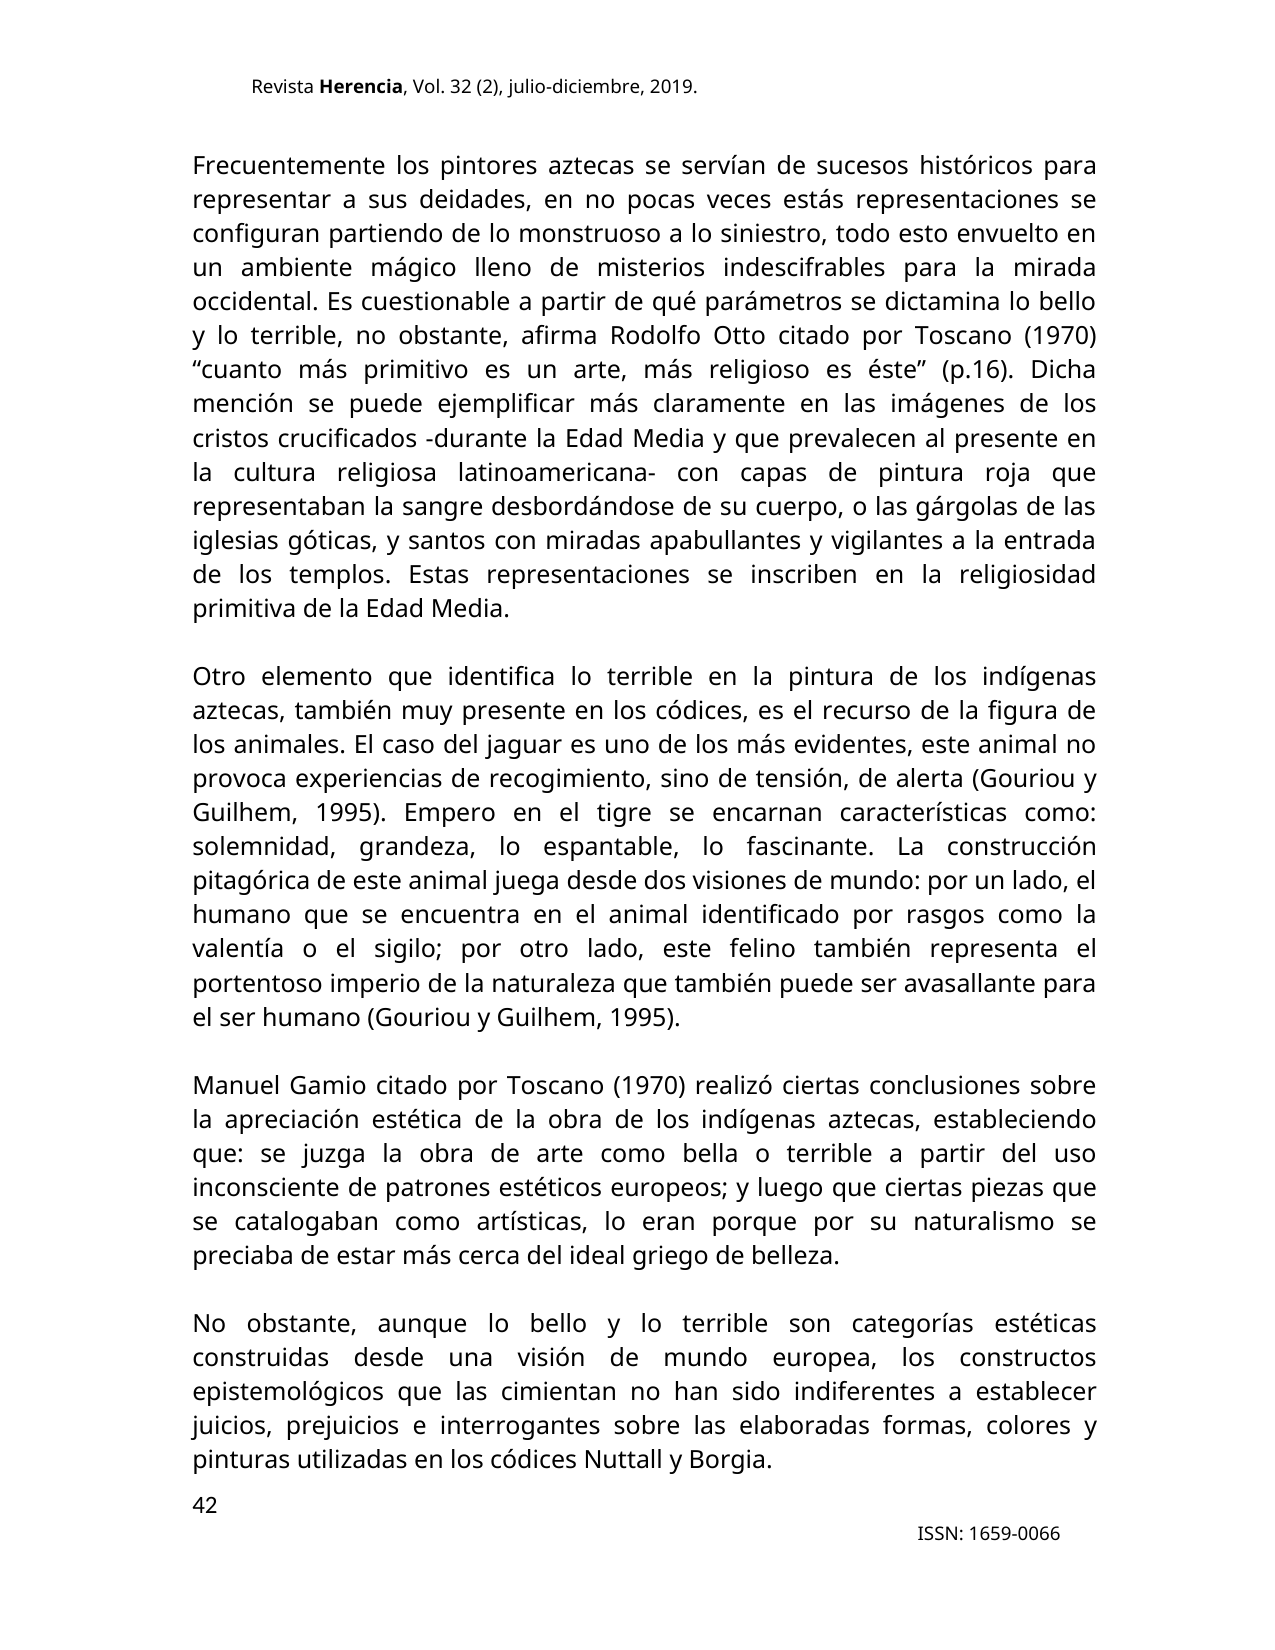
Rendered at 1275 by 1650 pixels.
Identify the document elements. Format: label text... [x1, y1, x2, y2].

text Manuel Gamio citado por Toscano (1970) realizó ciertas conclusiones sobre la apreciación estética de la obra de los indígenas aztecas, estableciendo que: se juzga la obra de arte como bella o terrible a partir del uso inconsciente de patrones estéticos europeos; y luego que ciertas piezas que se catalogaban como artísticas, lo eran porque por su naturalismo se preciaba de estar más cerca del ideal griego de belleza. [192, 1067, 1098, 1272]
text No obstante, aunque lo bello y lo terrible son categorías estéticas construidas desde una visión de mundo europea, los constructos epistemológicos que las cimientan no han sido indiferentes a establecer juicios, prejuicios e interrogantes sobre las elaboradas formas, colores y pinturas utilizadas en los códices Nuttall y Borgia. [192, 1306, 1098, 1476]
text Otro elemento que identifica lo terrible en la pintura de los indígenas aztecas, también muy presente en los códices, es el recurso de la figura de los animales. El caso del jaguar es uno de los más evidentes, este animal no provoca experiencias de recogimiento, sino de tensión, de alerta (Gouriou y Guilhem, 1995). Empero en el tigre se encarnan características como: solemnidad, grandeza, lo espantable, lo fascinante. La construcción pitagórica de este animal juega desde dos visiones de mundo: por un lado, el humano que se encuentra en el animal identificado por rasgos como la valentía o el sigilo; por otro lado, este felino también representa el portentoso imperio de la naturaleza que también puede ser avasallante para el ser humano (Gouriou y Guilhem, 1995). [192, 659, 1098, 1033]
text Frecuentemente los pintores aztecas se servían de sucesos históricos para representar a sus deidades, en no pocas veces estás representaciones se configuran partiendo de lo monstruoso a lo siniestro, todo esto envuelto en un ambiente mágico lleno de misterios indescifrables para la mirada occidental. Es cuestionable a partir de qué parámetros se dictamina lo bello y lo terrible, no obstante, afirma Rodolfo Otto citado por Toscano (1970) “cuanto más primitivo es un arte, más religioso es éste” (p.16). Dicha mención se puede ejemplificar más claramente en las imágenes de los cristos crucificados -durante la Edad Media y que prevalecen al presente en la cultura religiosa latinoamericana- con capas de pintura roja que representaban la sangre desbordándose de su cuerpo, o las gárgolas de las iglesias góticas, y santos con miradas apabullantes y vigilantes a la entrada de los templos. Estas representaciones se inscriben en la religiosidad primitiva de la Edad Media. [192, 148, 1098, 624]
